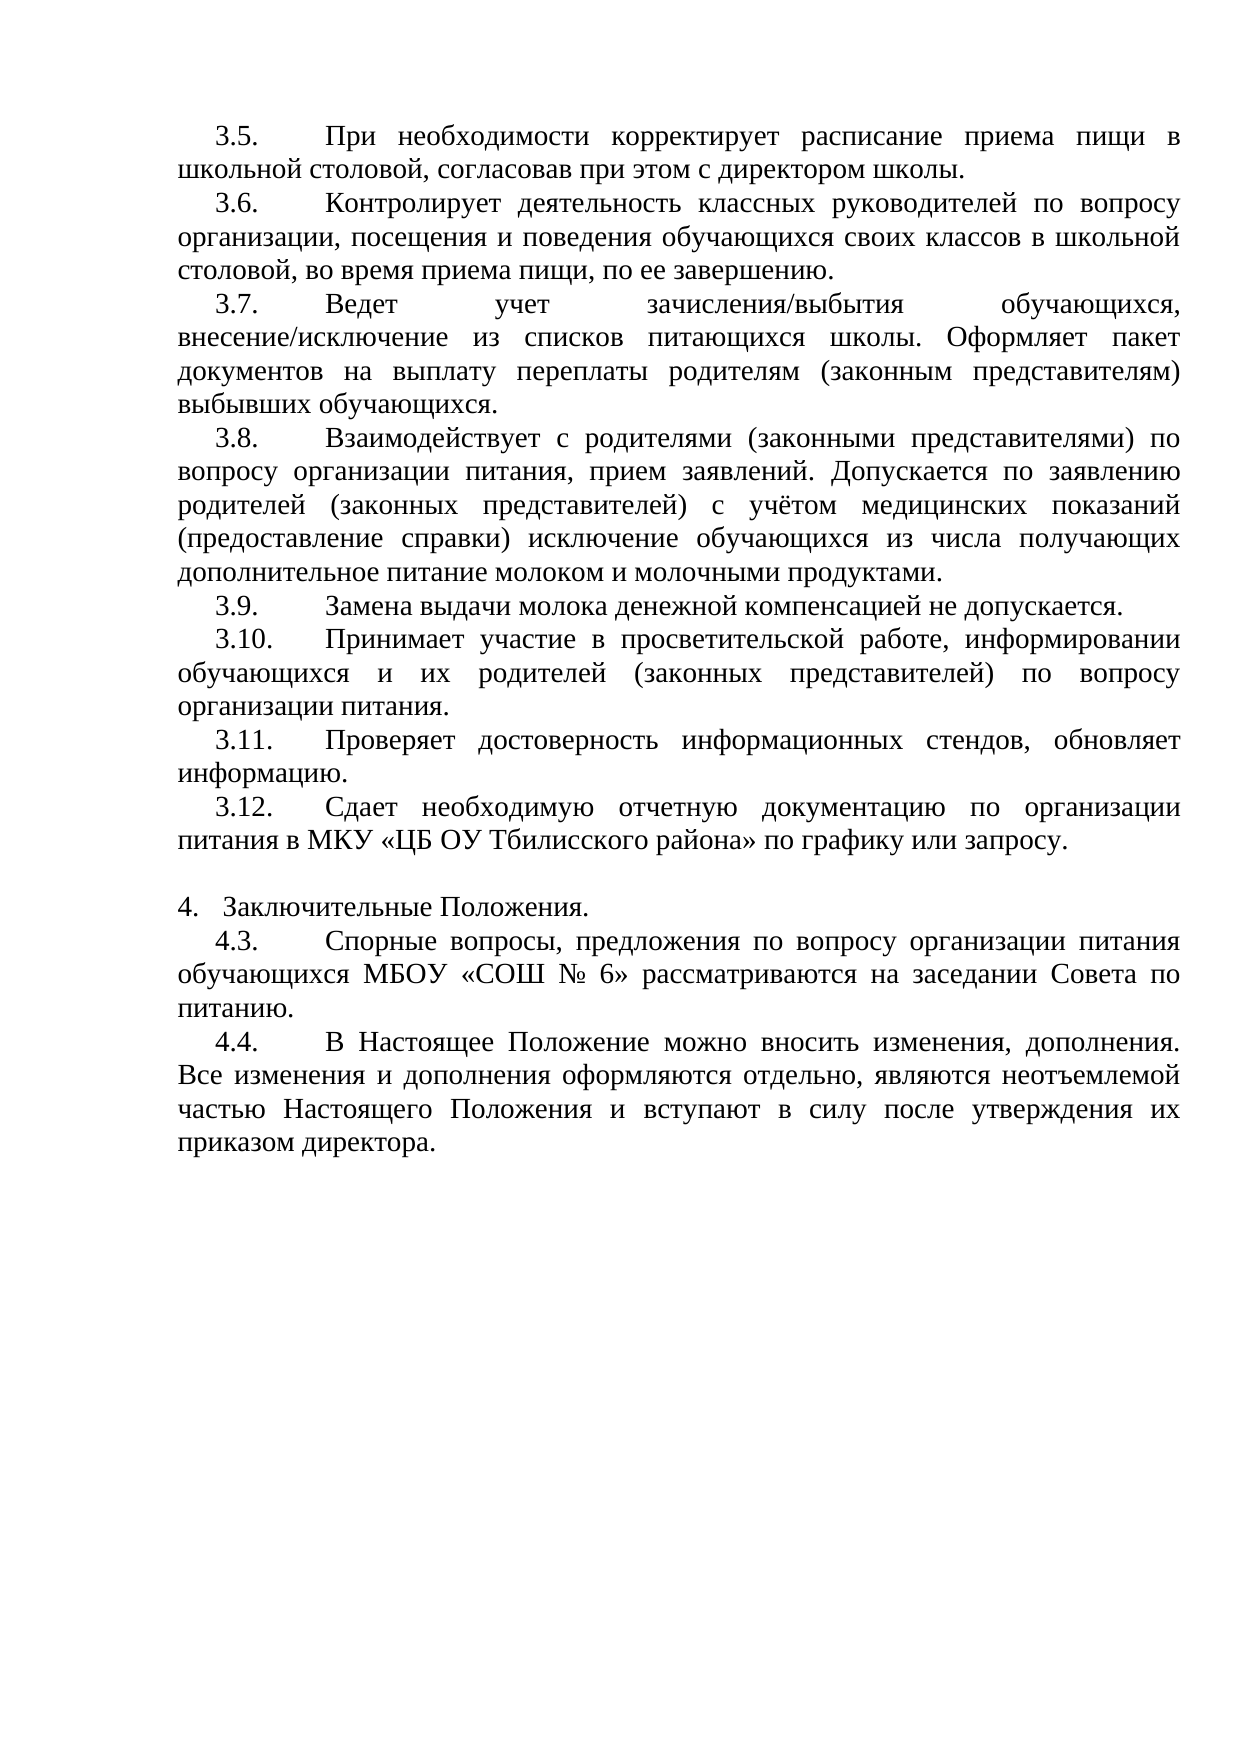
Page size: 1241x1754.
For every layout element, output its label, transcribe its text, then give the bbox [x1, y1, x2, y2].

list Замена выдачи молока денежной компенсацией не допускается. [215, 588, 1181, 621]
list Контролирует деятельность классных руководителей по вопросу организации, посещения и поведения обучающихся своих классов в школьной столовой, во время приема пищи, по ее завершению. [177, 185, 1181, 286]
list Спорные вопросы, предложения по вопросу организации питания обучающихся МБОУ «СОШ № 6» рассматриваются на заседании Совета по питанию. [177, 923, 1181, 1024]
list Взаимодействует с родителями (законными представителями) по вопросу организации питания, прием заявлений. Допускается по заявлению родителей (законных представителей) с учётом медицинских показаний (предоставление справки) исключение обучающихся из числа получающих дополнительное питание молоком и молочными продуктами. [177, 420, 1181, 588]
list Принимает участие в просветительской работе, информировании обучающихся и их родителей (законных представителей) по вопросу организации питания. [177, 621, 1181, 722]
list В Настоящее Положение можно вносить изменения, дополнения. Все изменения и дополнения оформляются отдельно, являются неотъемлемой частью Настоящего Положения и вступают в силу после утверждения их приказом директора. [177, 1024, 1181, 1158]
list Проверяет достоверность информационных стендов, обновляет информацию. [177, 722, 1181, 789]
list Сдает необходимую отчетную документацию по организации питания в МКУ «ЦБ ОУ Тбилисского района» по графику или запросу. [177, 789, 1181, 856]
list При необходимости корректирует расписание приема пищи в школьной столовой, согласовав при этом с директором школы. [177, 118, 1181, 185]
list Заключительные Положения. [177, 889, 1181, 923]
list Ведет учет зачисления/выбытия обучающихся, внесение/исключение из списков питающихся школы. Оформляет пакет документов на выплату переплаты родителям (законным представителям) выбывших обучающихся. [177, 286, 1181, 420]
